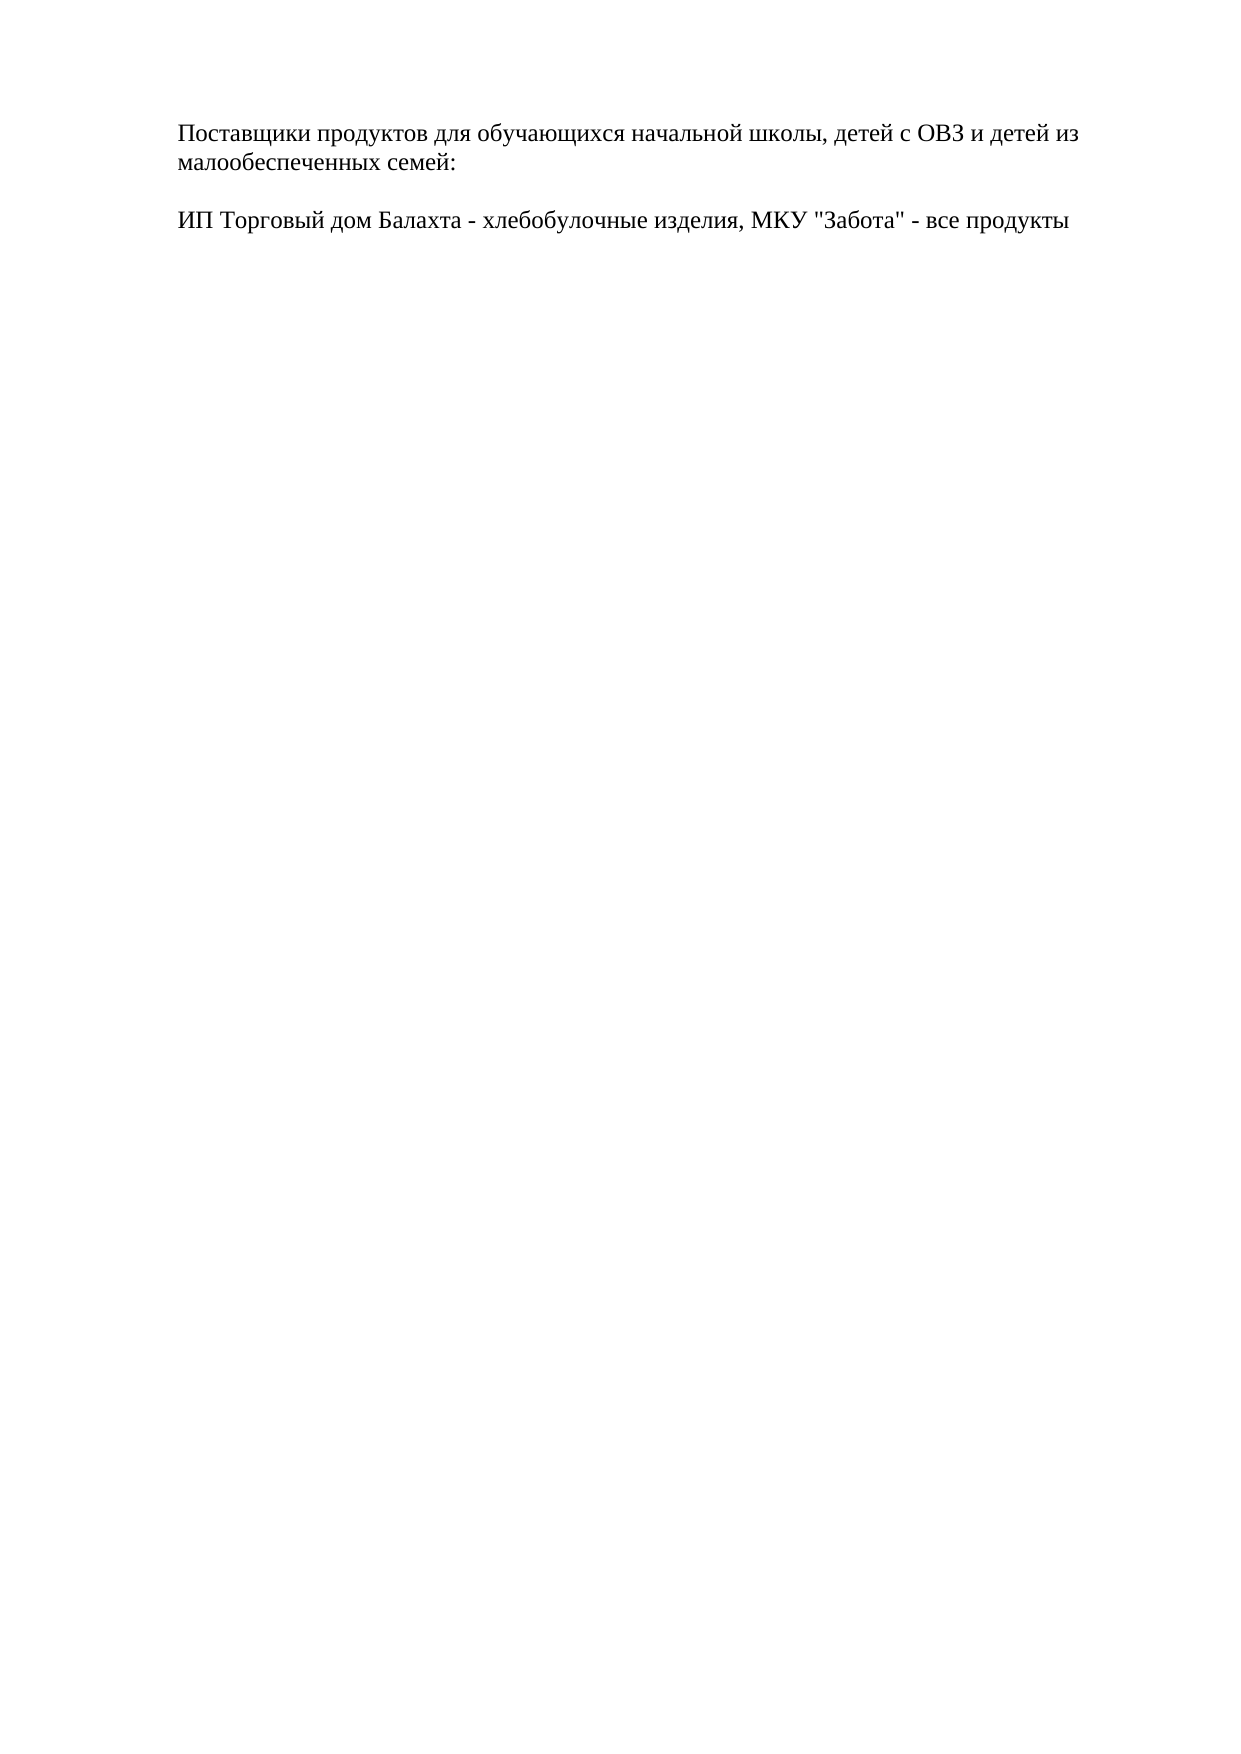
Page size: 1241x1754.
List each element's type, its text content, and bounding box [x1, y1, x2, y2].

text Поставщики продуктов для обучающихся начальной школы, детей с ОВЗ и детей из малообеспеченных семей: [177, 118, 1152, 176]
text ИП Торговый дом Балахта - хлебобулочные изделия, МКУ "Забота" - все продукты [177, 205, 1152, 233]
